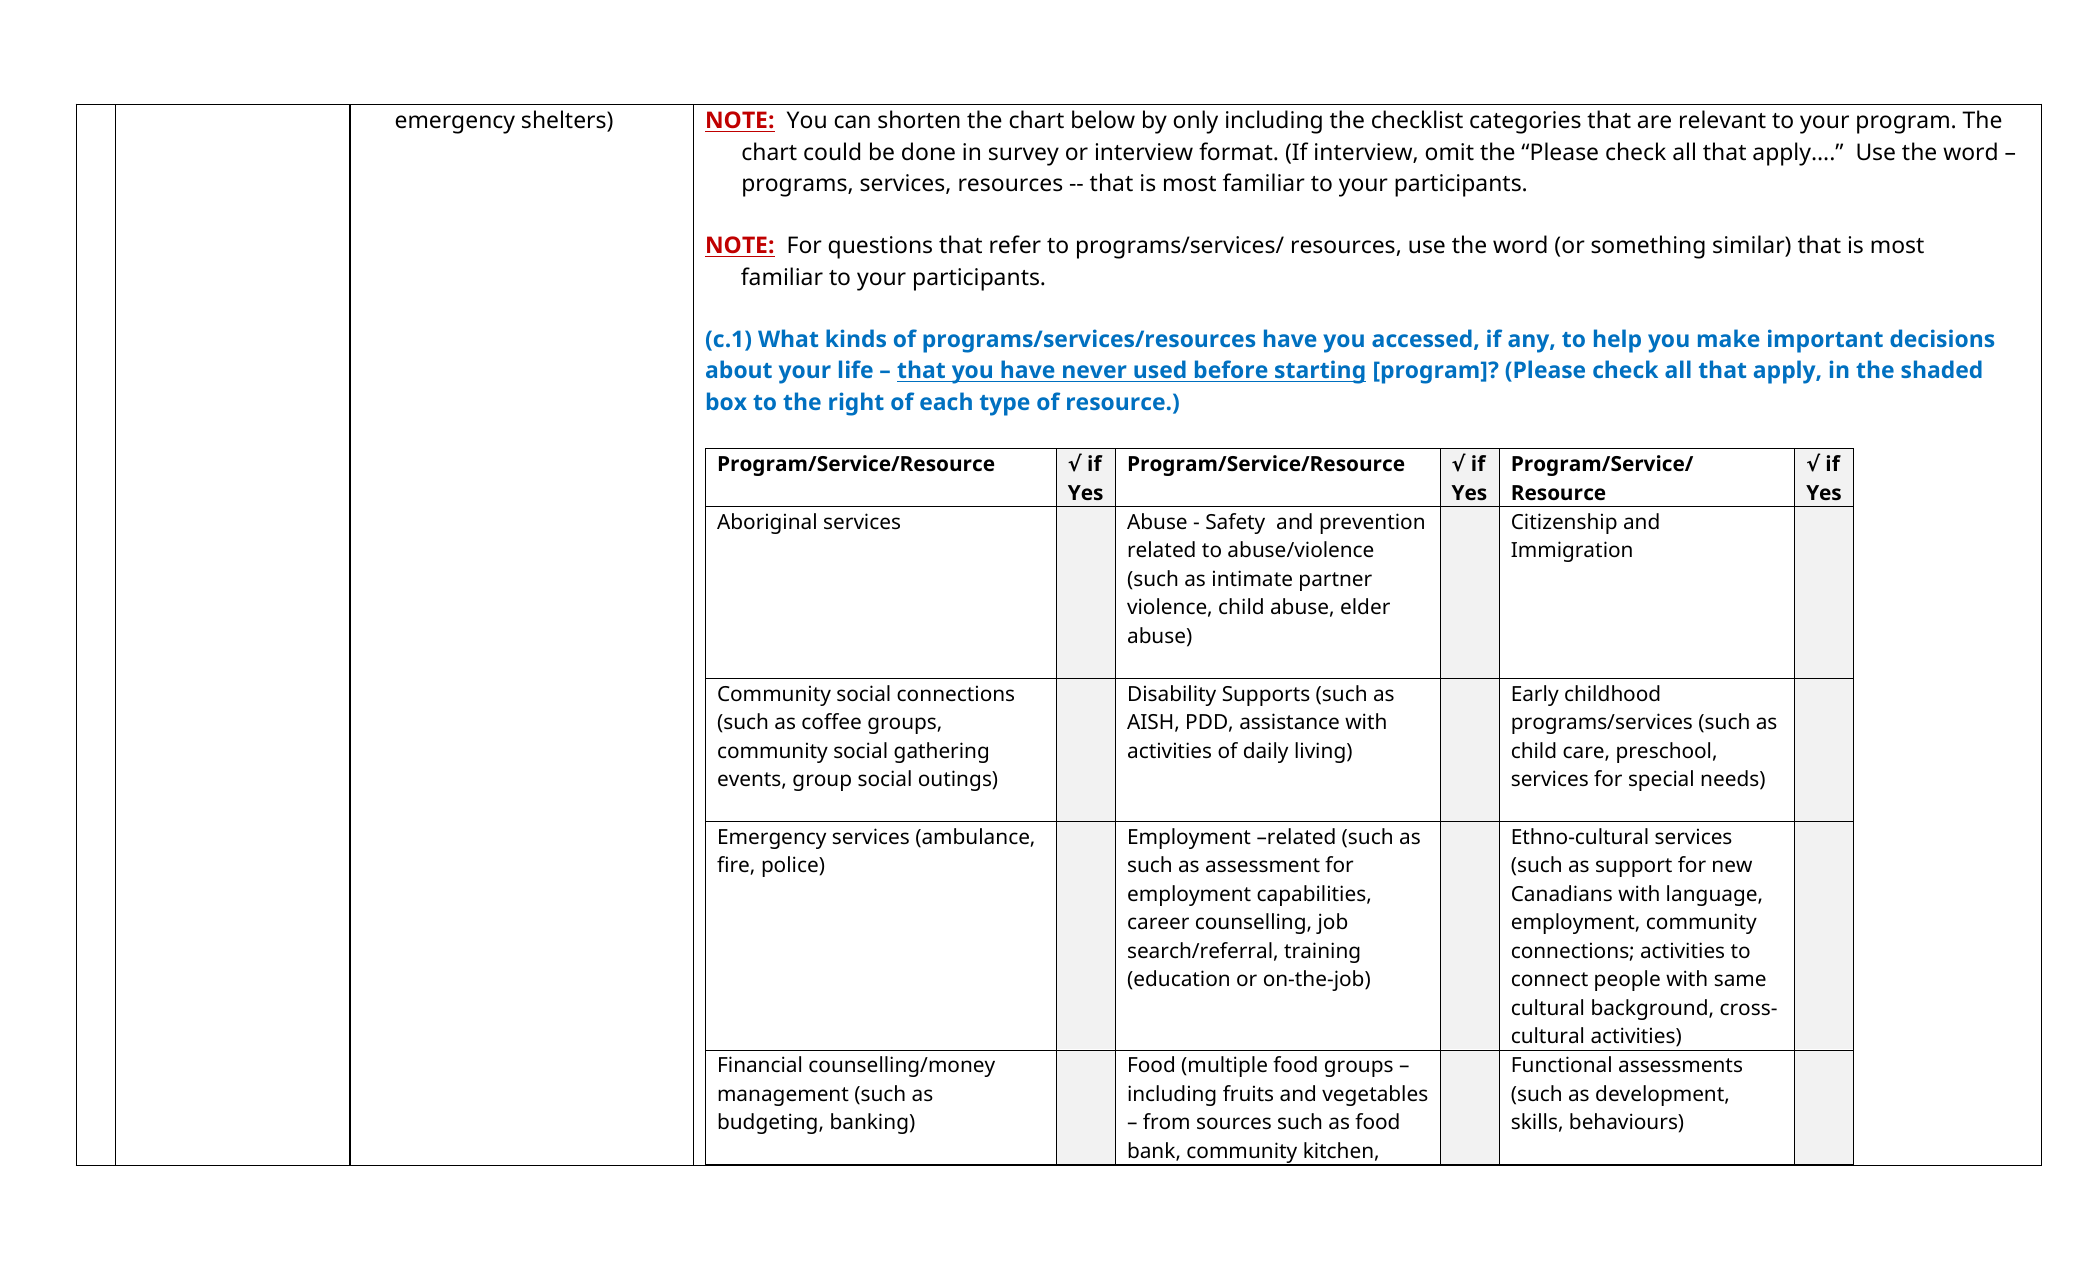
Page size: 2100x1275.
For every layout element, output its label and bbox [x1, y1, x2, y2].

table_cell [77, 105, 115, 1165]
table_cell [694, 105, 2041, 1165]
table_cell [116, 105, 349, 1165]
table_cell [351, 105, 693, 1165]
